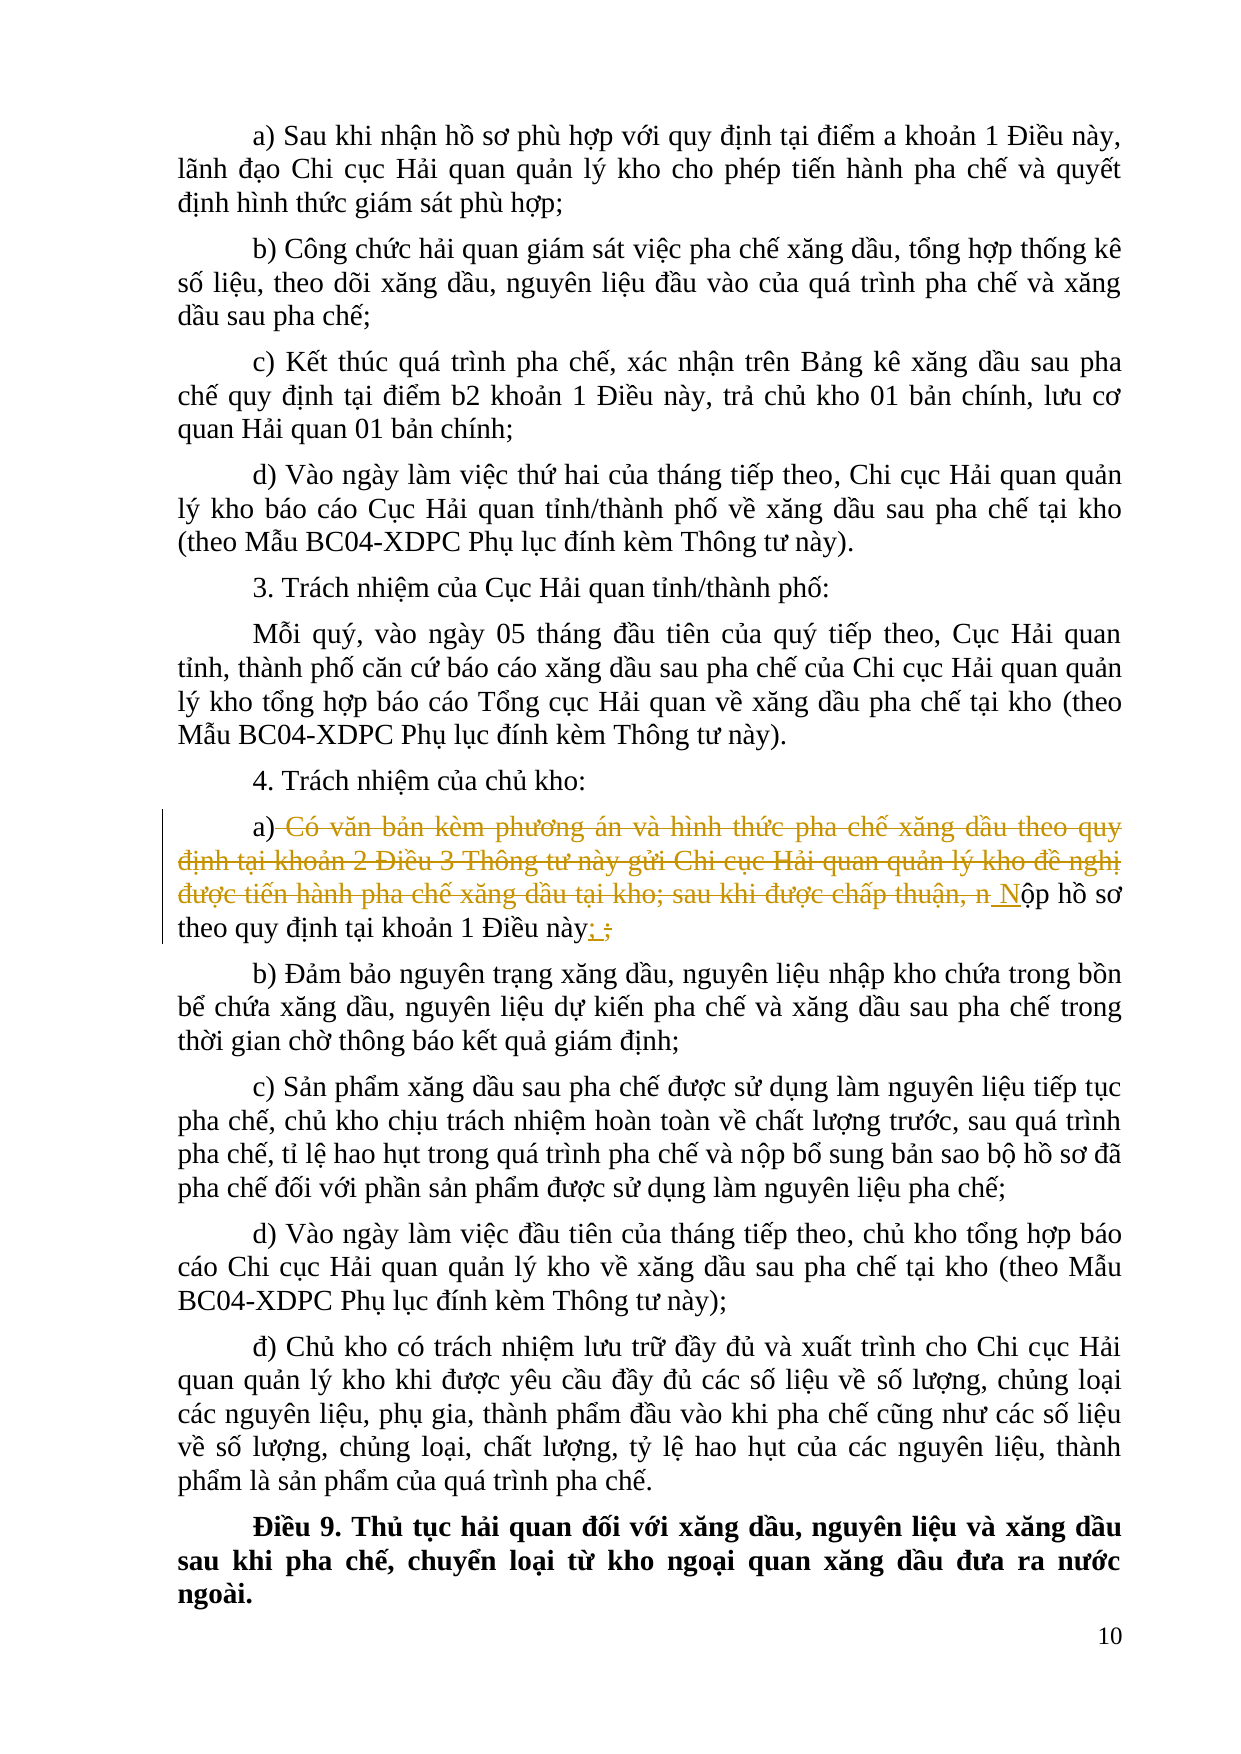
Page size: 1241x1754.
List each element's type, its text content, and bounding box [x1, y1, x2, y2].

text Mỗi quý, vào ngày 05 tháng đầu tiên của quý tiếp theo, Cục Hải quan tỉnh, thành phố căn cứ báo cáo xăng dầu sau pha chế của Chi cục Hải quan quản lý kho tổng hợp báo cáo Tổng cục Hải quan về xăng dầu pha chế tại kho (theo Mẫu BC04-XDPC Phụ lục đính kèm Thông tư này). [177, 617, 1122, 751]
text d) Vào ngày làm việc thứ hai của tháng tiếp theo, Chi cục Hải quan quản lý kho báo cáo Cục Hải quan tỉnh/thành phố về xăng dầu sau pha chế tại kho (theo Mẫu BC04-XDPC Phụ lục đính kèm Thông tư này). [177, 457, 1122, 558]
text b) Đảm bảo nguyên trạng xăng dầu, nguyên liệu nhập kho chứa trong bồn bể chứa xăng dầu, nguyên liệu dự kiến pha chế và xăng dầu sau pha chế trong thời gian chờ thông báo kết quả giám định; [177, 956, 1122, 1057]
text a)ộp hồ sơ theo quy định tại khoản 1 Điều này [177, 809, 1122, 943]
text đ) Chủ kho có trách nhiệm lưu trữ đầy đủ và xuất trình cho Chi cục Hải quan quản lý kho khi được yêu cầu đầy đủ các số liệu về số lượng, chủng loại các nguyên liệu, phụ gia, thành phẩm đầu vào khi pha chế cũng như các số liệu về số lượng, chủng loại, chất lượng, tỷ lệ hao hụt của các nguyên liệu, thành phẩm là sản phẩm của quá trình pha chế. [177, 1329, 1122, 1497]
text 3. Trách nhiệm của Cục Hải quan tỉnh/thành phố: [177, 571, 1122, 604]
text d) Vào ngày làm việc đầu tiên của tháng tiếp theo, chủ kho tổng hợp báo cáo Chi cục Hải quan quản lý kho về xăng dầu sau pha chế tại kho (theo Mẫu BC04-XDPC Phụ lục đính kèm Thông tư này); [177, 1216, 1122, 1316]
text a) Sau khi nhận hồ sơ phù hợp với quy định tại điểm a khoản 1 Điều này, lãnh đạo Chi cục Hải quan quản lý kho cho phép tiến hành pha chế và quyết định hình thức giám sát phù hợp; [177, 118, 1122, 219]
text Điều 9. Thủ tục hải quan đối với xăng dầu, nguyên liệu và xăng dầu sau khi pha chế, chuyển loại từ kho ngoại quan xăng dầu đưa ra nước ngoài. [177, 1509, 1122, 1610]
text 4. Trách nhiệm của chủ kho: [177, 763, 1122, 797]
text c) Sản phẩm xăng dầu sau pha chế được sử dụng làm nguyên liệu tiếp tục pha chế, chủ kho chịu trách nhiệm hoàn toàn về chất lượng trước, sau quá trình pha chế, tỉ lệ hao hụt trong quá trình pha chế và nộp bổ sung bản sao bộ hồ sơ đã pha chế đối với phần sản phẩm được sử dụng làm nguyên liệu pha chế; [177, 1069, 1122, 1203]
text c) Kết thúc quá trình pha chế, xác nhận trên Bảng kê xăng dầu sau pha chế quy định tại điểm b2 khoản 1 Điều này, trả chủ kho 01 bản chính, lưu cơ quan Hải quan 01 bản chính; [177, 344, 1122, 445]
text b) Công chức hải quan giám sát việc pha chế xăng dầu, tổng hợp thống kê số liệu, theo dõi xăng dầu, nguyên liệu đầu vào của quá trình pha chế và xăng dầu sau pha chế; [177, 231, 1122, 332]
